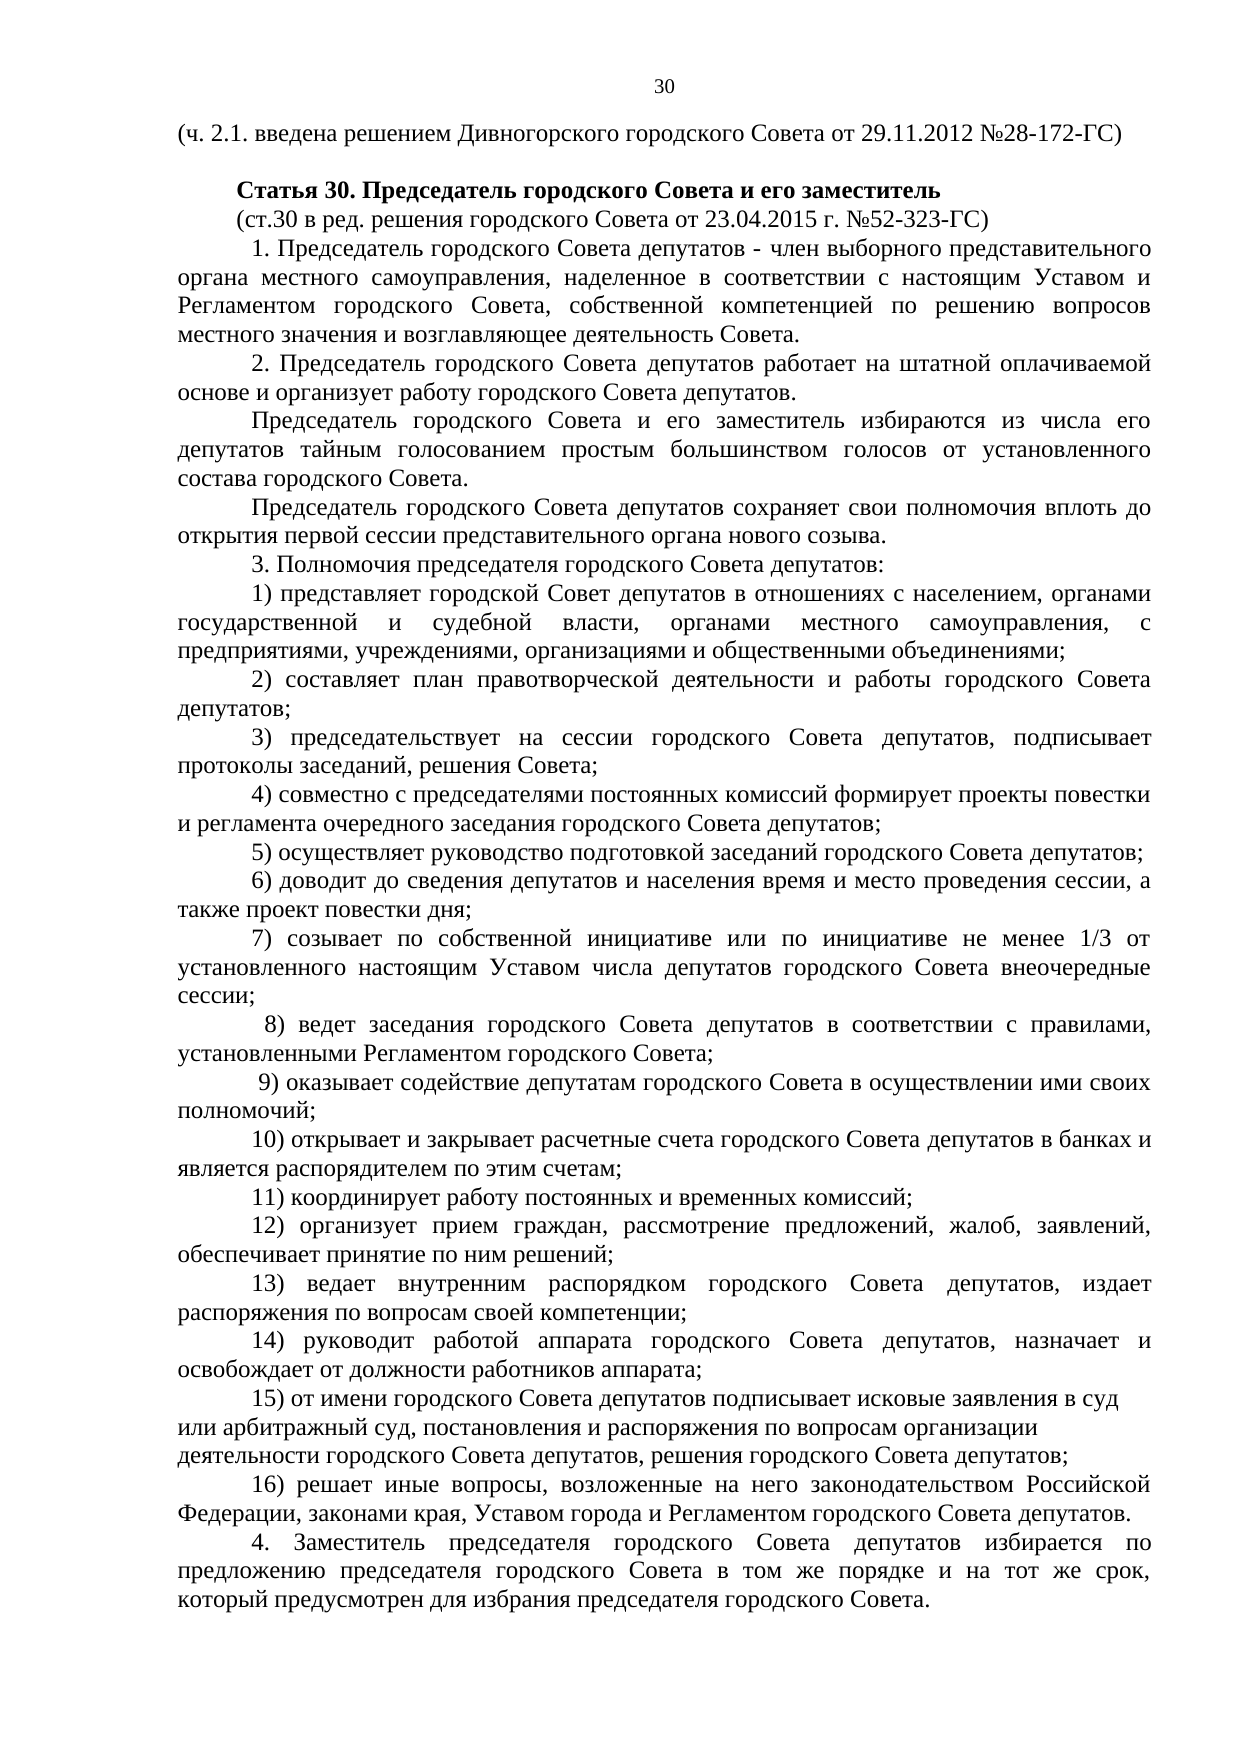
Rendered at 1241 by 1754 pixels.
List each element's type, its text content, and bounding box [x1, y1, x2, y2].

text 1) представляет городской Совет депутатов в отношениях с населением, органами государственной и судебной власти, органами местного самоуправления, с предприятиями, учреждениями, организациями и общественными объединениями; [177, 578, 1152, 664]
text 12) организует прием граждан, рассмотрение предложений, жалоб, заявлений, обеспечивает принятие по ним решений; [177, 1211, 1152, 1268]
text Статья 30. Председатель городского Совета и его заместитель [177, 176, 1152, 204]
text Председатель городского Совета депутатов сохраняет свои полномочия вплоть до открытия первой сессии представительного органа нового созыва. [177, 492, 1152, 549]
text Председатель городского Совета и его заместитель избираются из числа его депутатов тайным голосованием простым большинством голосов от установленного состава городского Совета. [177, 406, 1152, 492]
text 7) созывает по собственной инициативе или по инициативе не менее 1/3 от установленного настоящим Уставом числа депутатов городского Совета внеочередные сессии; [177, 923, 1152, 1009]
text 13) ведает внутренним распорядком городского Совета депутатов, издает распоряжения по вопросам своей компетенции; [177, 1268, 1152, 1326]
text 2) составляет план правотворческой деятельности и работы городского Совета депутатов; [177, 664, 1152, 722]
text 15) от имени городского Совета депутатов подписывает исковые заявления в суд или арбитражный суд, постановления и распоряжения по вопросам организации деятельности городского Совета депутатов, решения городского Совета депутатов; [177, 1383, 1152, 1469]
text 10) открывает и закрывает расчетные счета городского Совета депутатов в банках и является распорядителем по этим счетам; [177, 1124, 1152, 1182]
text 3. Полномочия председателя городского Совета депутатов: [177, 549, 1152, 578]
text 2. Председатель городского Совета депутатов работает на штатной оплачиваемой основе и организует работу городского Совета депутатов. [177, 348, 1152, 406]
text 1. Председатель городского Совета депутатов - член выборного представительного органа местного самоуправления, наделенное в соответствии с настоящим Уставом и Регламентом городского Совета, собственной компетенцией по решению вопросов местного значения и возглавляющее деятельность Совета. [177, 233, 1152, 348]
text 8) ведет заседания городского Совета депутатов в соответствии с правилами, установленными Регламентом городского Совета; [177, 1009, 1152, 1067]
text 6) доводит до сведения депутатов и населения время и место проведения сессии, а также проект повестки дня; [177, 866, 1152, 923]
text 9) оказывает содействие депутатам городского Совета в осуществлении ими своих полномочий; [177, 1067, 1152, 1124]
text 4) совместно с председателями постоянных комиссий формирует проекты повестки и регламента очередного заседания городского Совета депутатов; [177, 779, 1152, 837]
text 11) координирует работу постоянных и временных комиссий; [177, 1182, 1152, 1211]
text 5) осуществляет руководство подготовкой заседаний городского Совета депутатов; [177, 837, 1152, 866]
text 3) председательствует на сессии городского Совета депутатов, подписывает протоколы заседаний, решения Совета; [177, 722, 1152, 779]
text 14) руководит работой аппарата городского Совета депутатов, назначает и освобождает от должности работников аппарата; [177, 1326, 1152, 1383]
text (ст.30 в ред. решения городского Совета от 23.04.2015 г. №52-323-ГС) [177, 204, 1152, 233]
text 4. Заместитель председателя городского Совета депутатов избирается по предложению председателя городского Совета в том же порядке и на тот же срок, который предусмотрен для избрания председателя городского Совета. [177, 1527, 1152, 1613]
text 16) решает иные вопросы, возложенные на него законодательством Российской Федерации, законами края, Уставом города и Регламентом городского Совета депутатов. [177, 1469, 1152, 1527]
text (ч. 2.1. введена решением Дивногорского городского Совета от 29.11.2012 №28-172-ГС) [177, 118, 1152, 147]
